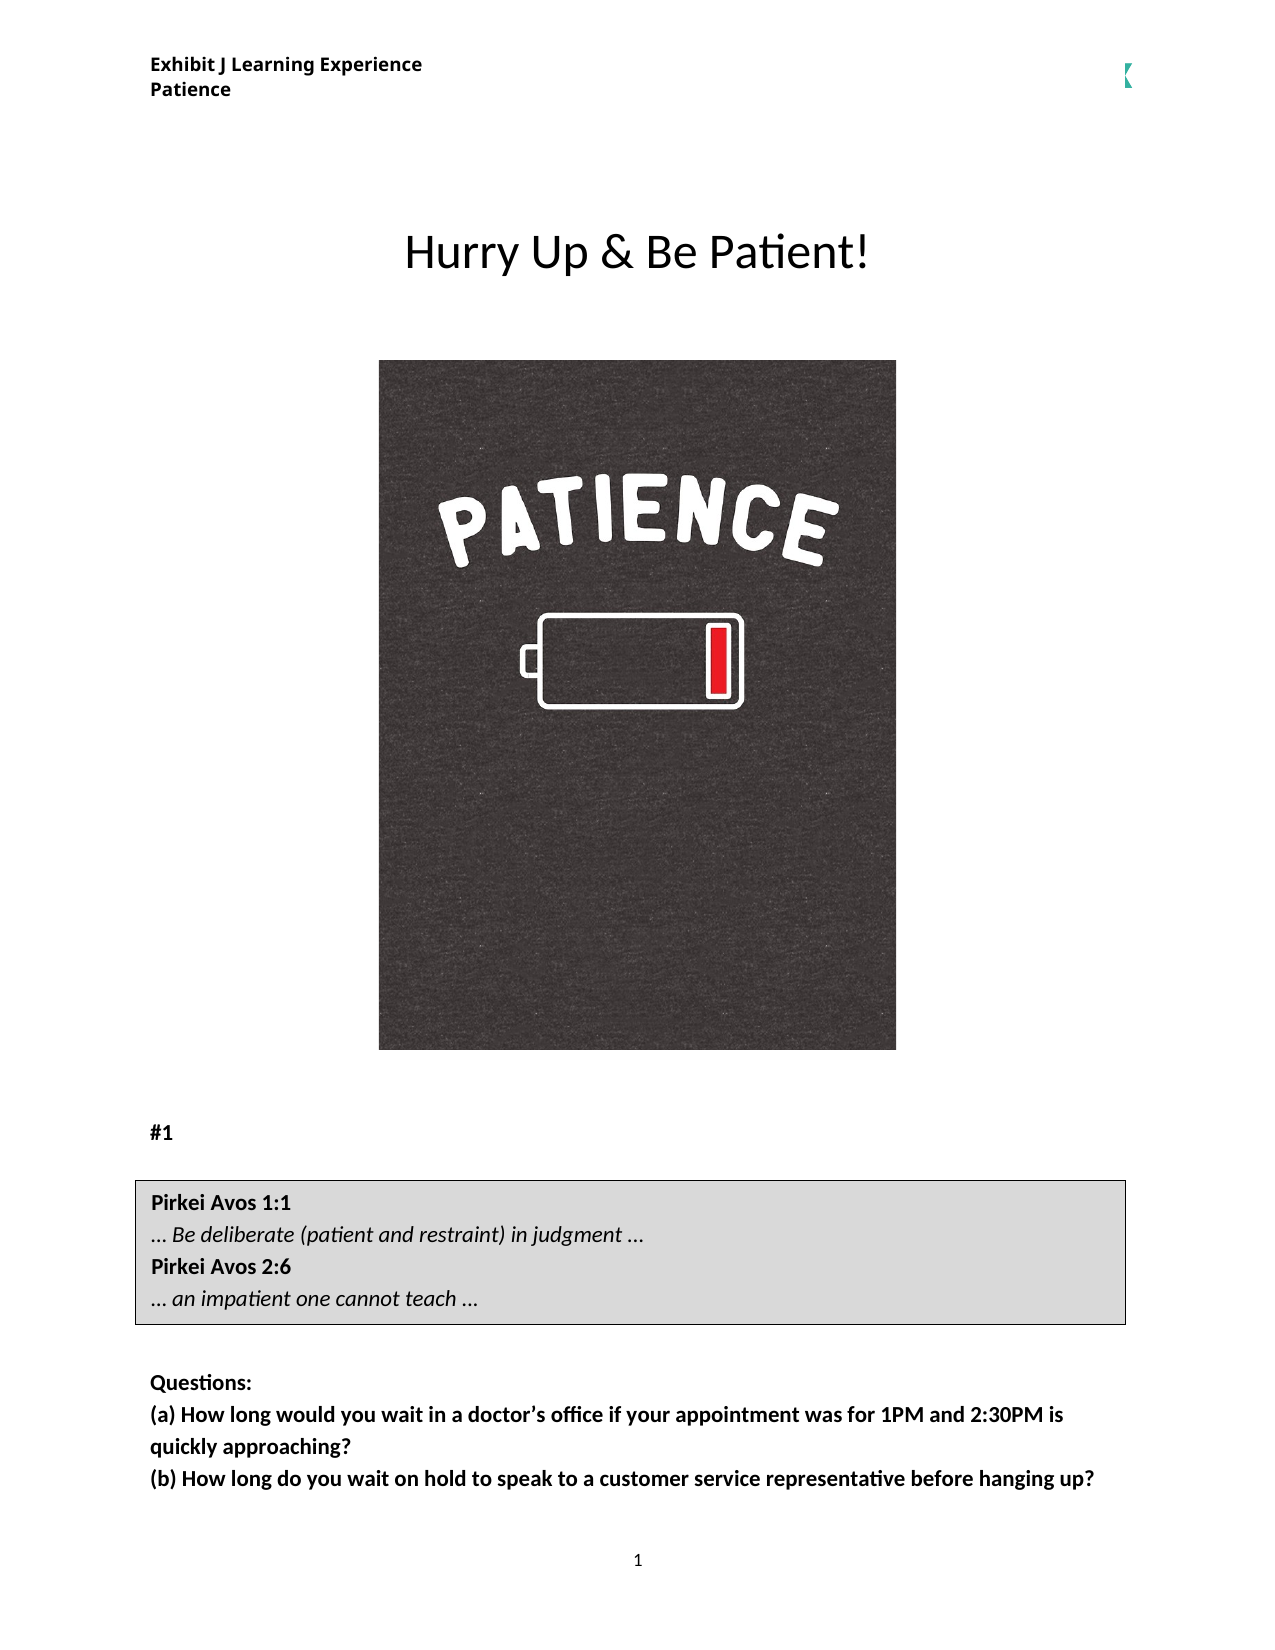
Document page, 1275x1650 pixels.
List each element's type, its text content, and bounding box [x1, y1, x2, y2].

picture [961, 43, 1155, 108]
text (a) How long would you wait in a doctor’s office if your appointment was for 1PM and 2:30PM is quickly approaching? [150, 1400, 1125, 1460]
text #1 [150, 1118, 1125, 1146]
text Hurry Up & Be Patient! [150, 220, 1125, 281]
picture [378, 360, 897, 1050]
text (b) How long do you wait on hold to speak to a customer service representative before hanging up? [150, 1464, 1125, 1492]
text Questions: [150, 1368, 1125, 1396]
